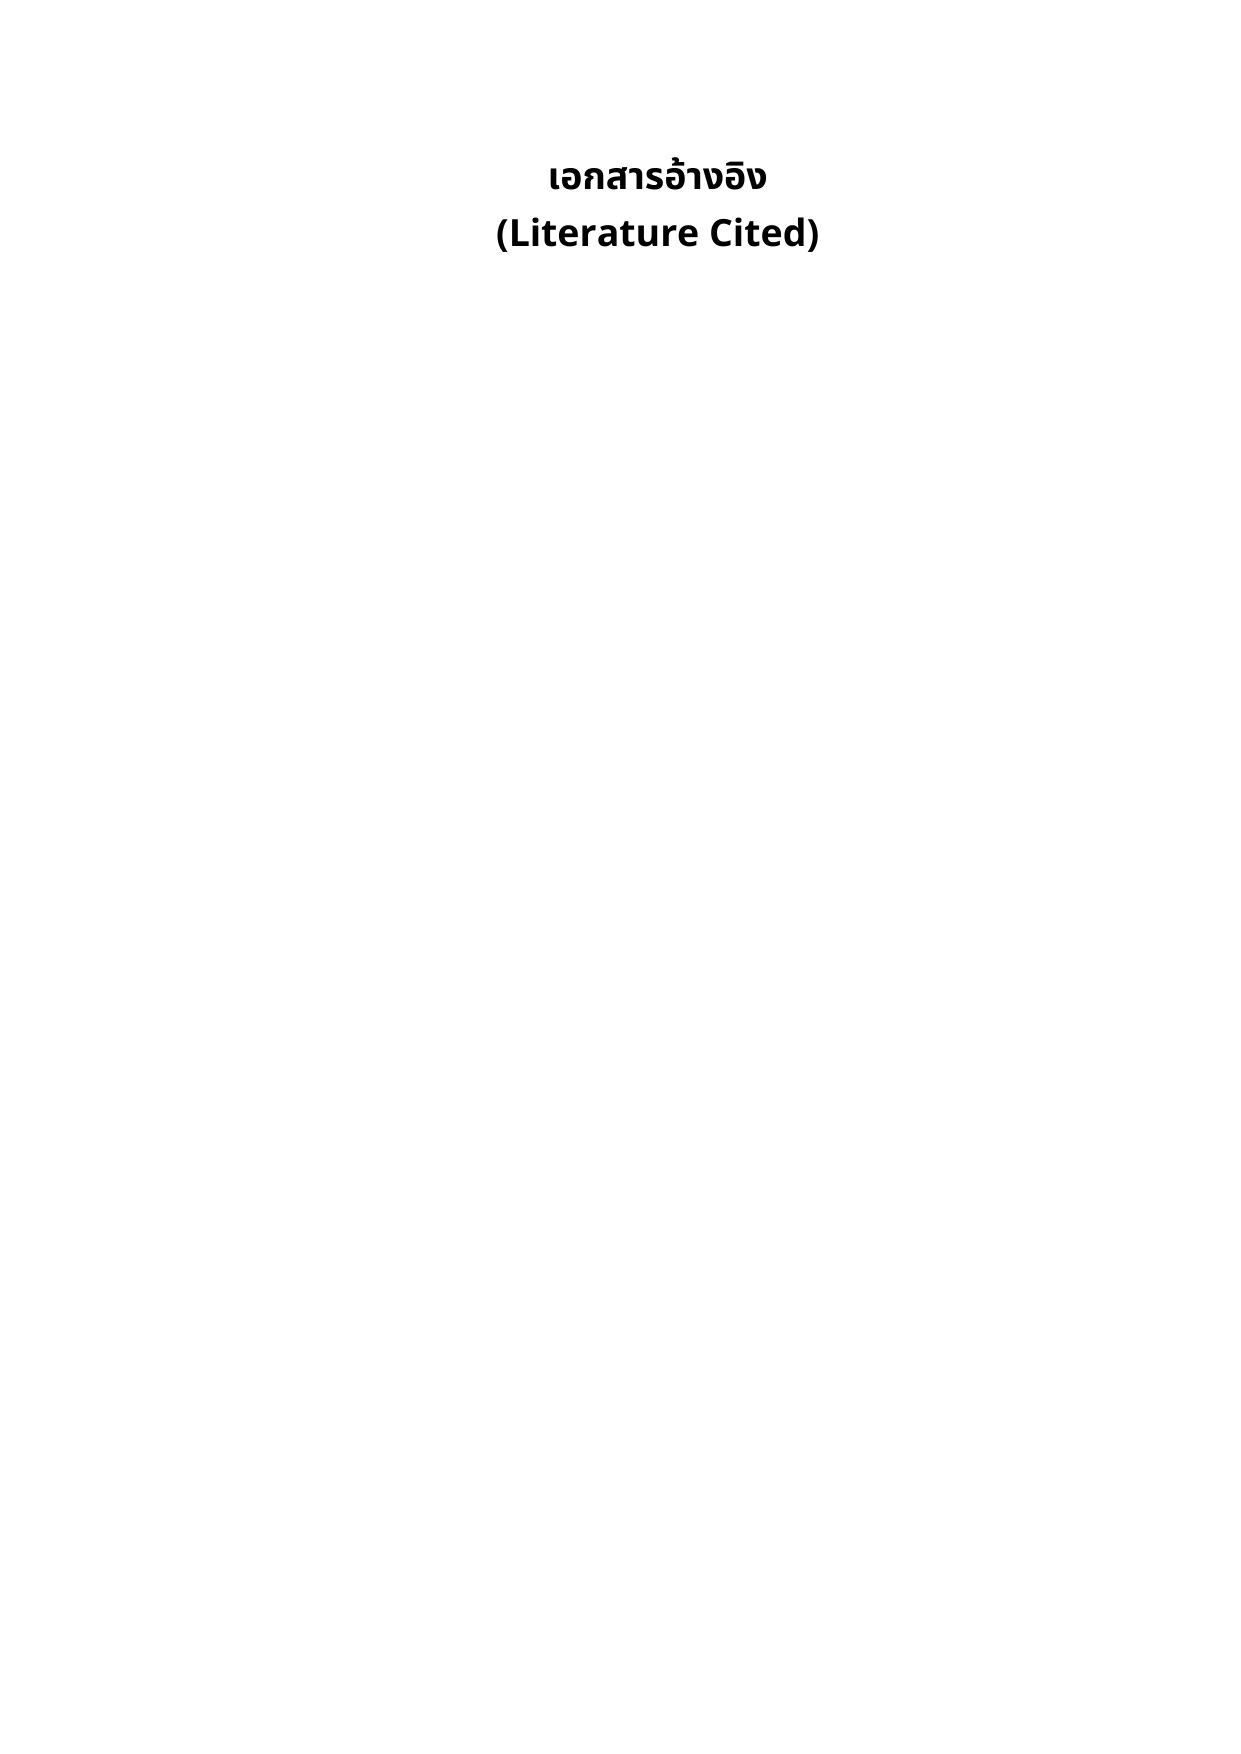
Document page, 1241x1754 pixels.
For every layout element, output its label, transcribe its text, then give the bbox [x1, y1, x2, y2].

subtitle เอกสารอ้างอิง (Literature Cited) [225, 150, 1090, 258]
